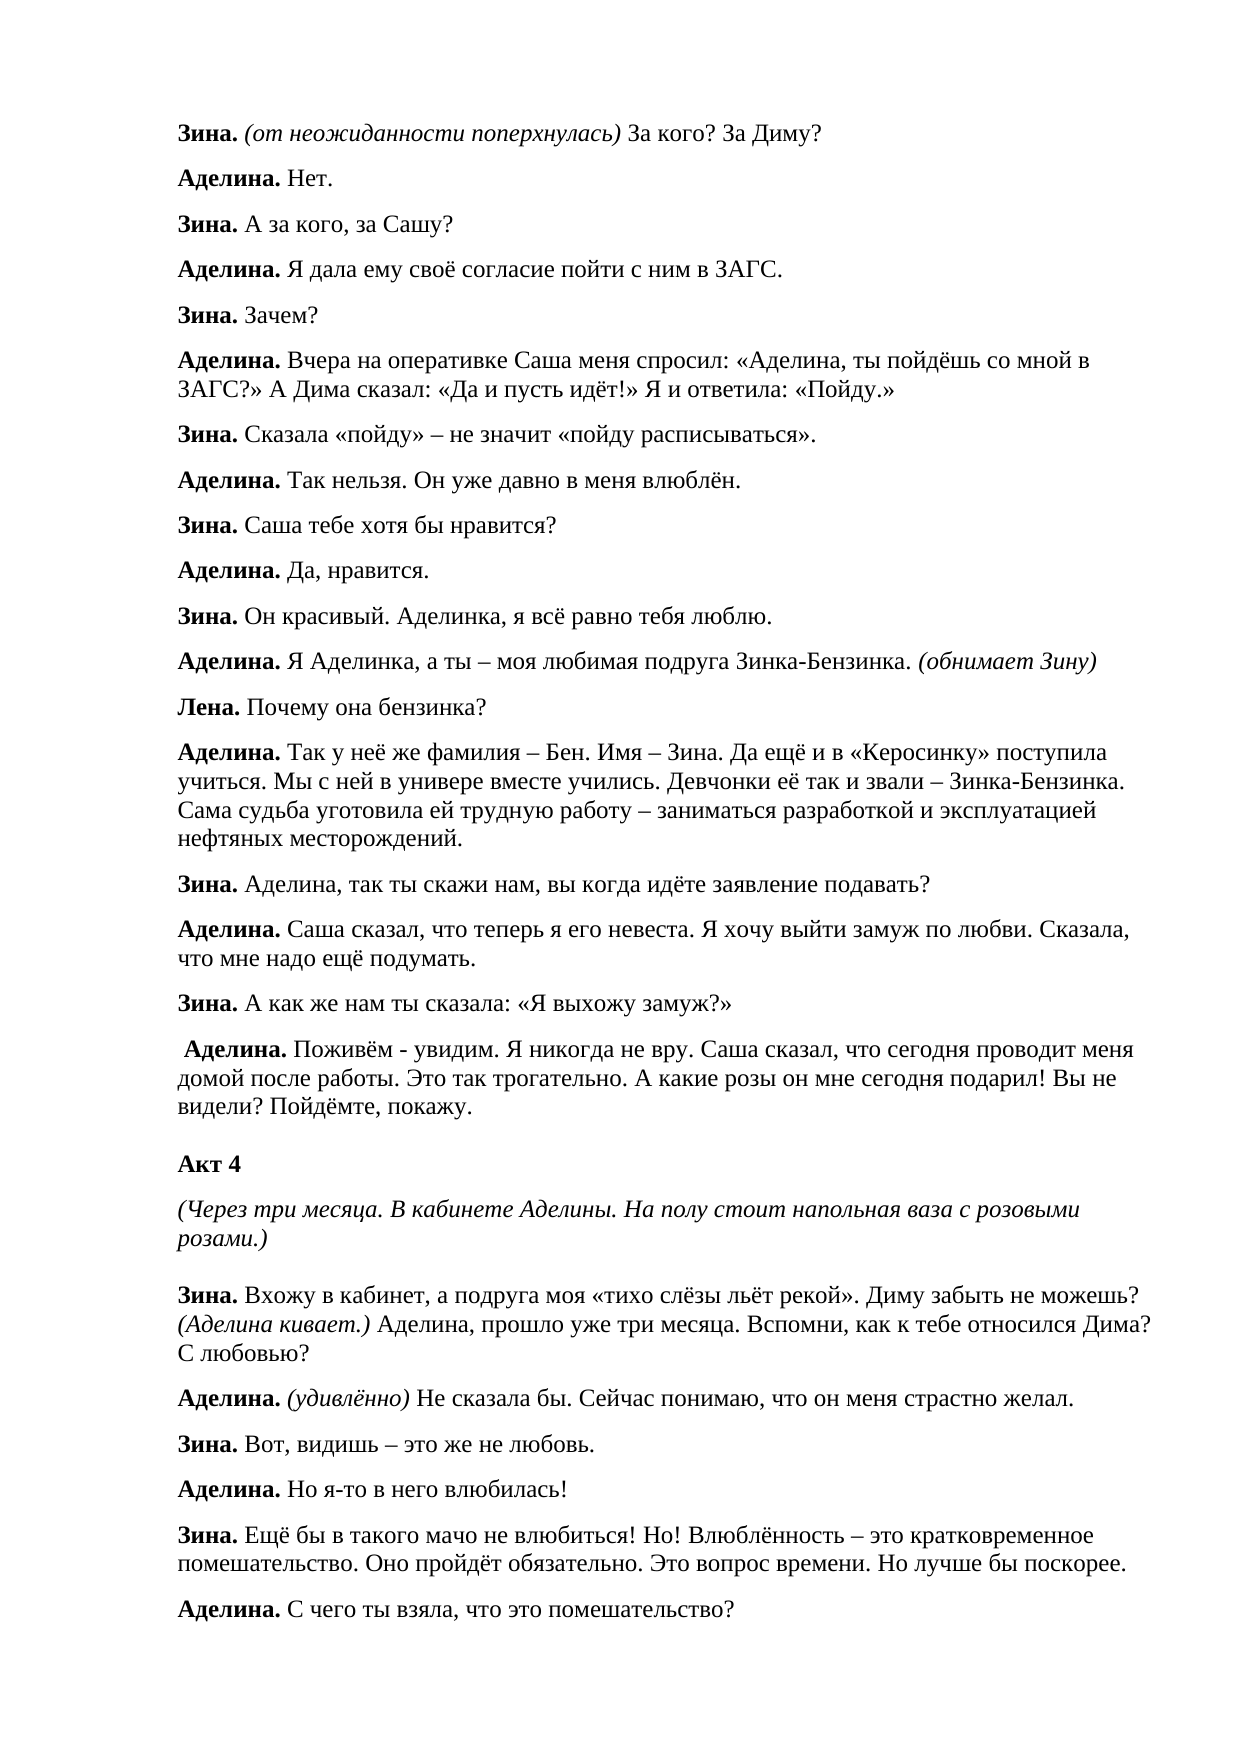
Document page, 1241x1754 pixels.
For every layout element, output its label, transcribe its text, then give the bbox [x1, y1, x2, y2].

text Зина. Сказала «пойду» – не значит «пойду расписываться». [177, 419, 1152, 448]
text Зина. (от неожиданности поперхнулась) За кого? За Диму? [177, 118, 1152, 147]
text Аделина. Так нельзя. Он уже давно в меня влюблён. [177, 465, 1152, 493]
text Аделина. Я дала ему своё согласие пойти с ним в ЗАГС. [177, 254, 1152, 283]
text Аделина. Нет. [177, 163, 1152, 192]
text Зина. Зачем? [177, 300, 1152, 328]
text Аделина. Я Аделинка, а ты – моя любимая подруга Зинка-Бензинка. (обнимает Зину) [177, 646, 1152, 675]
text Аделина. Да, нравится. [177, 556, 1152, 584]
text Аделина. Поживём - увидим. Я никогда не вру. Саша сказал, что сегодня проводит меня домой после работы. Это так трогательно. А какие розы он мне сегодня подарил! Вы не видели? Пойдёмте, покажу. [177, 1034, 1152, 1120]
text Акт 4 [177, 1149, 1152, 1178]
text Аделина. Но я-то в него влюбилась! [177, 1474, 1152, 1503]
text Зина. Саша тебе хотя бы нравится? [177, 510, 1152, 539]
text Аделина. (удивлённо) Не сказала бы. Сейчас понимаю, что он меня страстно желал. [177, 1383, 1152, 1412]
text Зина. А за кого, за Сашу? [177, 209, 1152, 238]
text Зина. Вот, видишь – это же не любовь. [177, 1429, 1152, 1458]
text Аделина. Так у неё же фамилия – Бен. Имя – Зина. Да ещё и в «Керосинку» поступила учиться. Мы с ней в универе вместе учились. Девчонки её так и звали – Зинка-Бензинка. Сама судьба уготовила ей трудную работу – заниматься разработкой и эксплуатацией нефтяных месторождений. [177, 737, 1152, 852]
text Лена. Почему она бензинка? [177, 692, 1152, 721]
text Аделина. Саша сказал, что теперь я его невеста. Я хочу выйти замуж по любви. Сказала, что мне надо ещё подумать. [177, 914, 1152, 972]
text Аделина. С чего ты взяла, что это помешательство? [177, 1594, 1152, 1623]
text Зина. Аделина, так ты скажи нам, вы когда идёте заявление подавать? [177, 869, 1152, 898]
text Зина. Ещё бы в такого мачо не влюбиться! Но! Влюблённость – это кратковременное помешательство. Оно пройдёт обязательно. Это вопрос времени. Но лучше бы поскорее. [177, 1520, 1152, 1577]
text Аделина. Вчера на оперативке Саша меня спросил: «Аделина, ты пойдёшь со мной в ЗАГС?» А Дима сказал: «Да и пусть идёт!» Я и ответила: «Пойду.» [177, 345, 1152, 403]
text Зина. А как же нам ты сказала: «Я выхожу замуж?» [177, 988, 1152, 1017]
text Зина. Он красивый. Аделинка, я всё равно тебя люблю. [177, 601, 1152, 630]
text Зина. Вхожу в кабинет, а подруга моя «тихо слёзы льёт рекой». Диму забыть не можешь? (Аделина кивает.) Аделина, прошло уже три месяца. Вспомни, как к тебе относился Дима? С любовью? [177, 1281, 1152, 1367]
text (Через три месяца. В кабинете Аделины. На полу стоит напольная ваза с розовыми розами.) [177, 1194, 1152, 1252]
